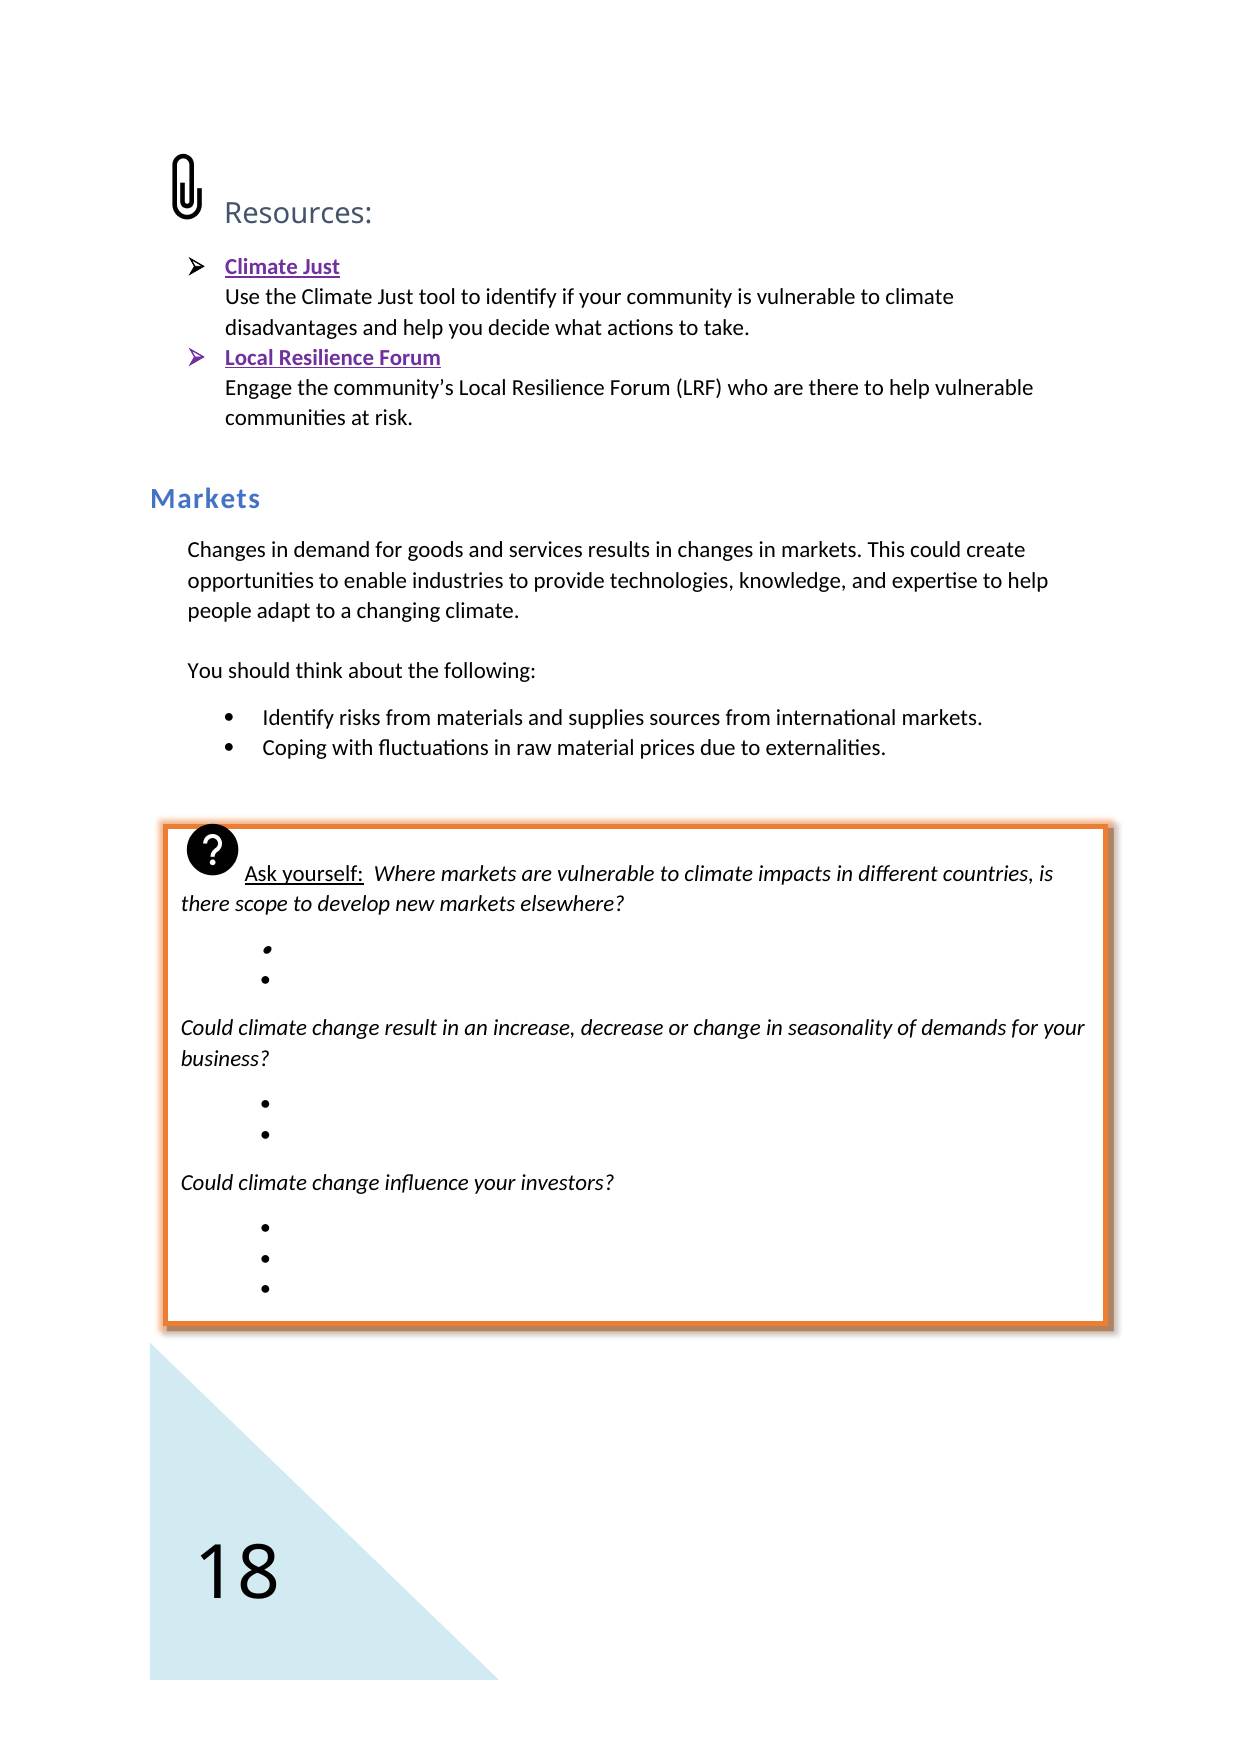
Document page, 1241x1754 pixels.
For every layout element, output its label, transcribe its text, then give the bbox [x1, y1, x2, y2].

list Identify risks from materials and supplies sources from international markets. [225, 703, 1090, 731]
list Climate Just Use the Climate Just tool to identify if your community is vulnerable to climate disadvantages and help you decide what actions to take. [187, 252, 1090, 341]
text Markets [150, 480, 1090, 516]
list Local Resilience Forum [187, 343, 1090, 371]
list Engage the community’s Local Resilience Forum (LRF) who are there to help vulnerable communities at risk. [225, 373, 1090, 462]
list Coping with fluctuations in raw material prices due to externalities. [225, 733, 1090, 761]
text Changes in demand for goods and services results in changes in markets. This could create opportunities to enable industries to provide technologies, knowledge, and expertise to help people adapt to a changing climate. You should think about the following: [187, 536, 1090, 684]
picture [150, 150, 224, 224]
text Resources: [150, 150, 1090, 232]
picture [180, 818, 245, 882]
